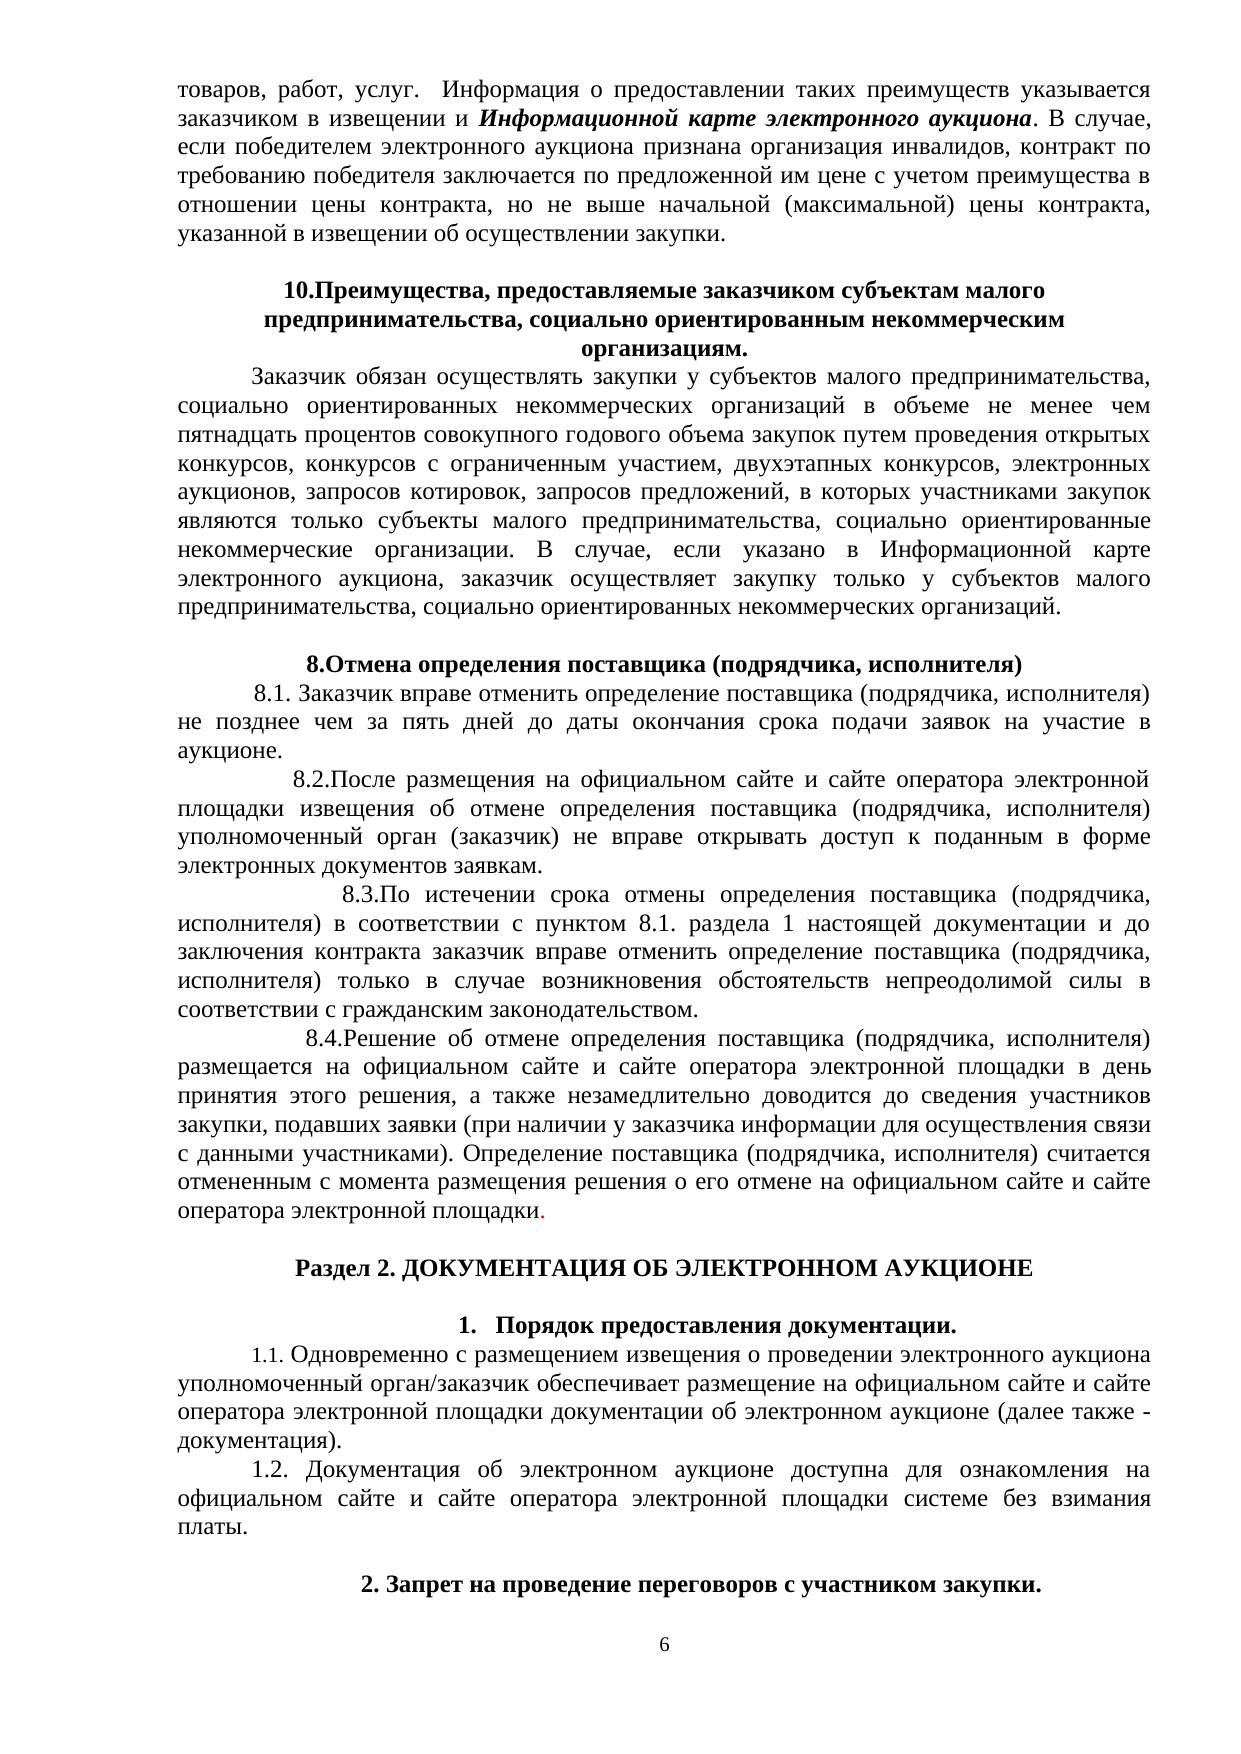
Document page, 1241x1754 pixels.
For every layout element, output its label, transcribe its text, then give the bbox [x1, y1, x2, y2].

text 8.2.После размещения на официальном сайте и сайте оператора электронной площадки извещения об отмене определения поставщика (подрядчика, исполнителя) уполномоченный орган (заказчик) не вправе открывать доступ к поданным в форме электронных документов заявкам. [177, 764, 1152, 879]
text Раздел 2. ДОКУМЕНТАЦИЯ ОБ ЭЛЕКТРОННОМ АУКЦИОНЕ [177, 1253, 1152, 1281]
text 1.2. Документация об электронном аукционе доступна для ознакомления на официальном сайте и сайте оператора электронной площадки системе без взимания платы. [177, 1454, 1152, 1540]
text 2. Запрет на проведение переговоров с участником закупки. [177, 1569, 1152, 1598]
subtitle 8.Отмена определения поставщика (подрядчика, исполнителя) [177, 649, 1152, 678]
list Порядок предоставления документации. [458, 1310, 1152, 1339]
text 8.1. Заказчик вправе отменить определение поставщика (подрядчика, исполнителя) не позднее чем за пять дней до даты окончания срока подачи заявок на участие в аукционе. [177, 678, 1152, 764]
text Заказчик обязан осуществлять закупки у субъектов малого предпринимательства, социально ориентированных некоммерческих организаций в объеме не менее чем пятнадцать процентов совокупного годового объема закупок путем проведения открытых конкурсов, конкурсов с ограниченным участием, двухэтапных конкурсов, электронных аукционов, запросов котировок, запросов предложений, в которых участниками закупок являются только субъекты малого предпринимательства, социально ориентированные некоммерческие организации. В случае, если указано в Информационной карте электронного аукциона, заказчик осуществляет закупку только у субъектов малого предпринимательства, социально ориентированных некоммерческих организаций. [177, 361, 1152, 620]
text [177, 74, 1152, 246]
text 1.1. Одновременно с размещением извещения о проведении электронного аукциона уполномоченный орган/заказчик обеспечивает размещение на официальном сайте и сайте оператора электронной площадки документации об электронном аукционе (далее также - документация). [177, 1339, 1152, 1454]
text 8.3.По истечении срока отмены определения поставщика (подрядчика, исполнителя) в соответствии с пунктом 8.1. раздела 1 настоящей документации и до заключения контракта заказчик вправе отменить определение поставщика (подрядчика, исполнителя) только в случае возникновения обстоятельств непреодолимой силы в соответствии с гражданским законодательством. [177, 879, 1152, 1023]
text 8.4.Решение об отмене определения поставщика (подрядчика, исполнителя) размещается на официальном сайте и сайте оператора электронной площадки в день принятия этого решения, а также незамедлительно доводится до сведения участников закупки, подавших заявки (при наличии у заказчика информации для осуществления связи с данными участниками). Определение поставщика (подрядчика, исполнителя) считается отмененным с момента размещения решения о его отмене на официальном сайте и сайте оператора электронной площадки. [177, 1023, 1152, 1224]
text 10.Преимущества, предоставляемые заказчиком субъектам малого предпринимательства, социально ориентированным некоммерческим организациям. [177, 275, 1152, 361]
